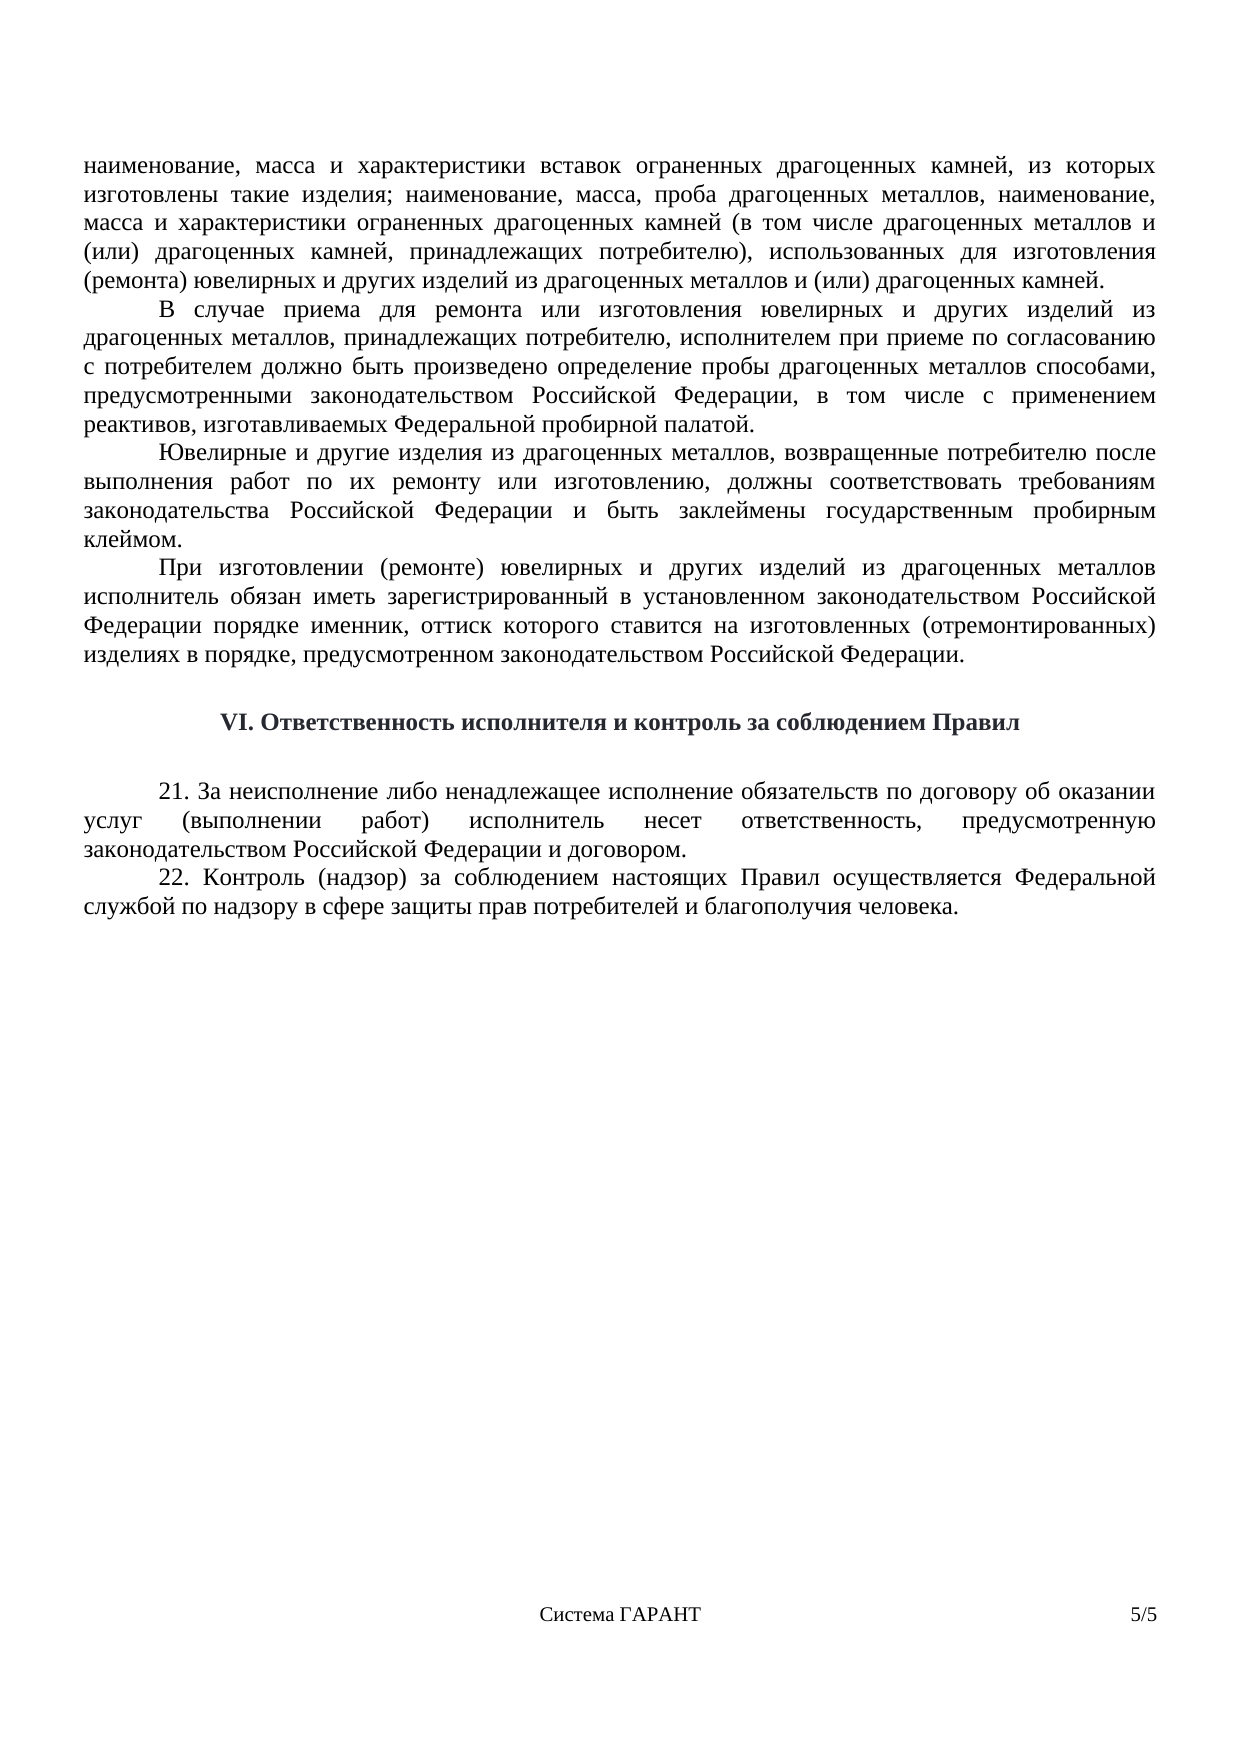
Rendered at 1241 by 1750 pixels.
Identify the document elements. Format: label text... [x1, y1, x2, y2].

text VI. Ответственность исполнителя и контроль за соблюдением Правил [83, 707, 1157, 736]
text В случае приема для ремонта или изготовления ювелирных и других изделий из драгоценных металлов, принадлежащих потребителю, исполнителем при приеме по согласованию с потребителем должно быть произведено определение пробы драгоценных металлов способами, предусмотренными законодательством Российской Федерации, в том числе с применением реактивов, изготавливаемых Федеральной пробирной палатой. [83, 294, 1157, 437]
text Ювелирные и другие изделия из драгоценных металлов, возвращенные потребителю после выполнения работ по их ремонту или изготовлению, должны соответствовать требованиям законодательства Российской Федерации и быть заклеймены государственным пробирным клеймом. [83, 437, 1157, 552]
text 21. За неисполнение либо ненадлежащее исполнение обязательств по договору об оказании услуг (выполнении работ) исполнитель несет ответственность, предусмотренную законодательством Российской Федерации и договором. [83, 776, 1157, 862]
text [83, 150, 1157, 294]
text 22. Контроль (надзор) за соблюдением настоящих Правил осуществляется Федеральной службой по надзору в сфере защиты прав потребителей и благополучия человека. [83, 862, 1157, 920]
text При изготовлении (ремонте) ювелирных и других изделий из драгоценных металлов исполнитель обязан иметь зарегистрированный в установленном законодательством Российской Федерации порядке именник, оттиск которого ставится на изготовленных (отремонтированных) изделиях в порядке, предусмотренном законодательством Российской Федерации. [83, 552, 1157, 667]
